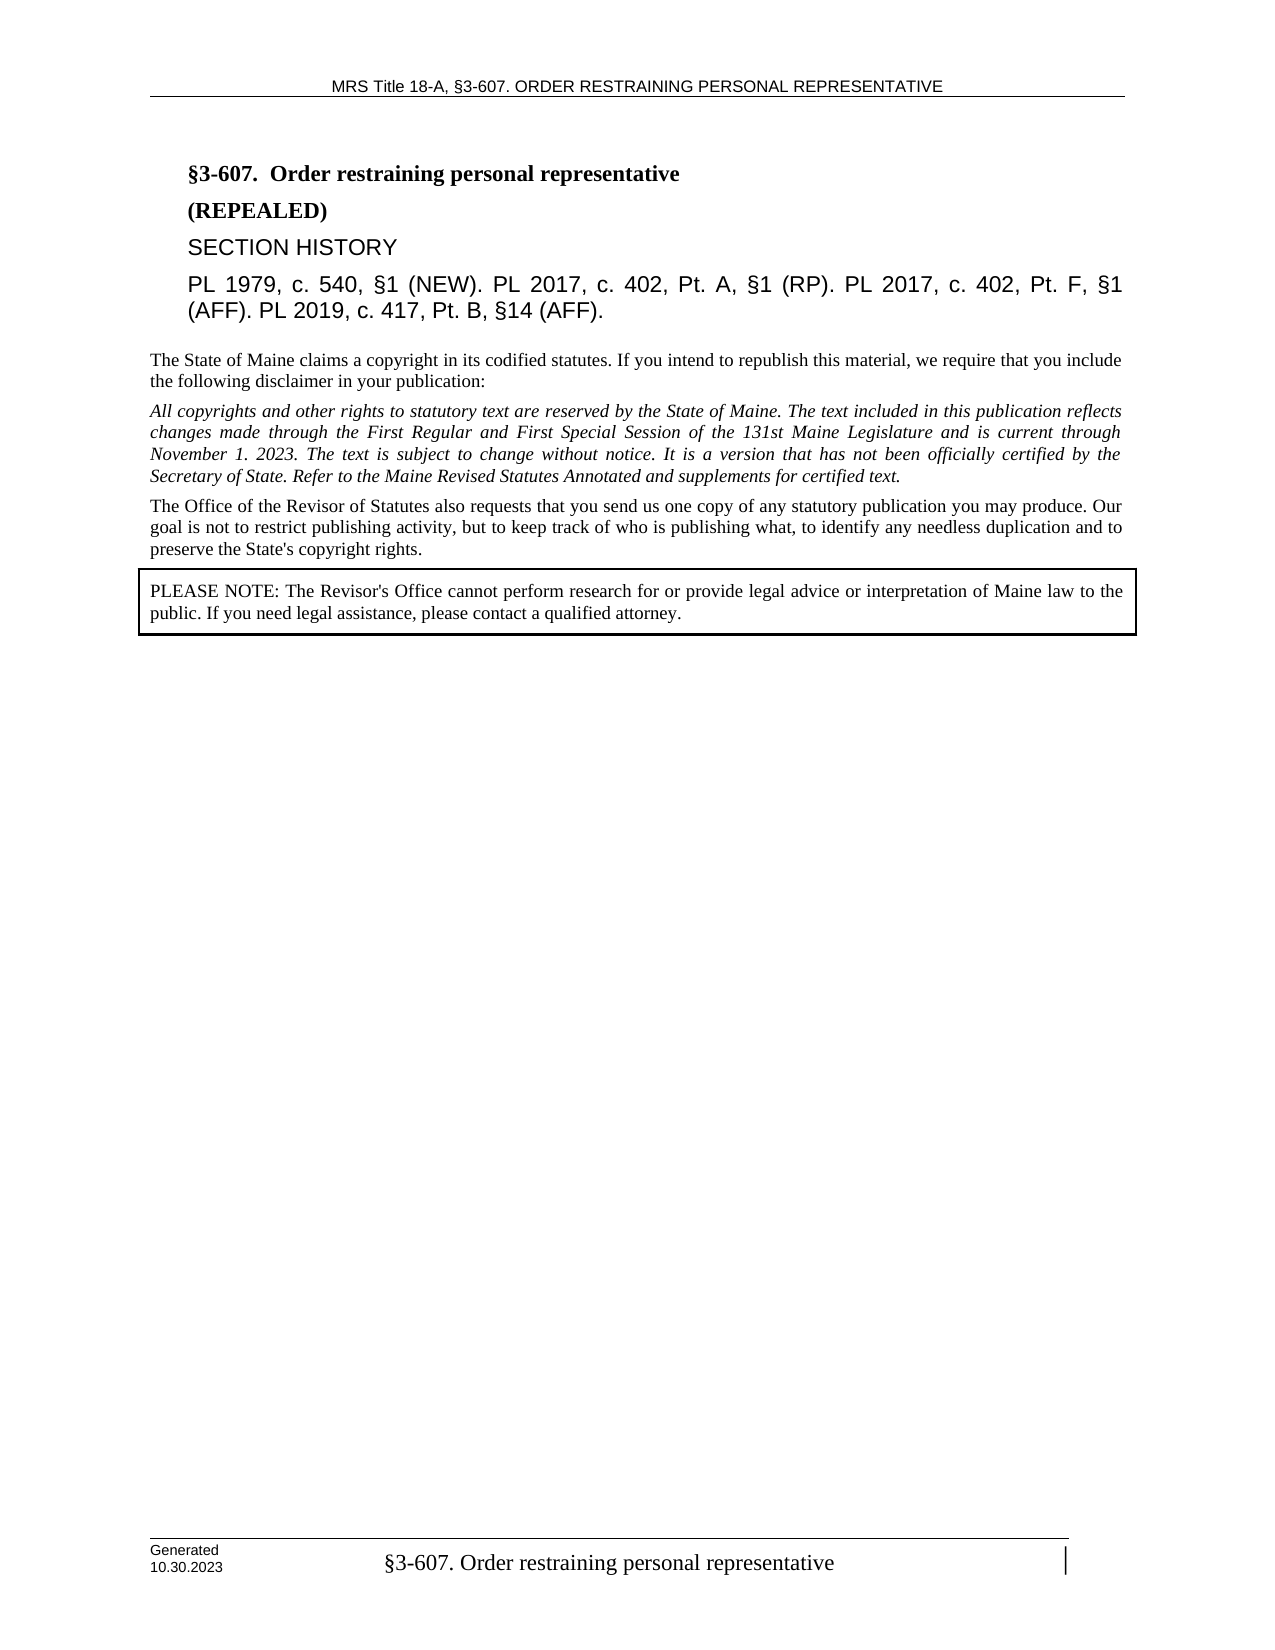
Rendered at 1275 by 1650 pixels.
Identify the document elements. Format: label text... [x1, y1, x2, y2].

text SECTION HISTORY [187, 234, 1125, 260]
text The Office of the Revisor of Statutes also requests that you send us one copy of any statutory publication you may produce. Our goal is not to restrict publishing activity, but to keep track of who is publishing what, to identify any needless duplication and to preserve the State's copyright rights. [150, 494, 1125, 559]
text All copyrights and other rights to statutory text are reserved by the State of Maine. The text included in this publication reflects changes made through the First Regular and First Special Session of the 131st Maine Legislature and is current through November 1. 2023 . The text is subject to change without notice. It is a version that has not been officially certified by the Secretary of State. Refer to the Maine Revised Statutes Annotated and supplements for certified text. [150, 400, 1125, 486]
text PL 1979, c. 540, §1 (NEW). PL 2017, c. 402, Pt. A, §1 (RP). PL 2017, c. 402, Pt. F, §1 (AFF). PL 2019, c. 417, Pt. B, §14 (AFF). [187, 271, 1125, 323]
text (REPEALED) [187, 197, 1125, 223]
text §3-607. Order restraining personal representative [187, 160, 1125, 187]
text PLEASE NOTE: The Revisor's Office cannot perform research for or provide legal advice or interpretation of Maine law to the public. If you need legal assistance, please contact a qualified attorney. [140, 570, 1135, 633]
text The State of Maine claims a copyright in its codified statutes. If you intend to republish this material, we require that you include the following disclaimer in your publication: [150, 348, 1125, 392]
